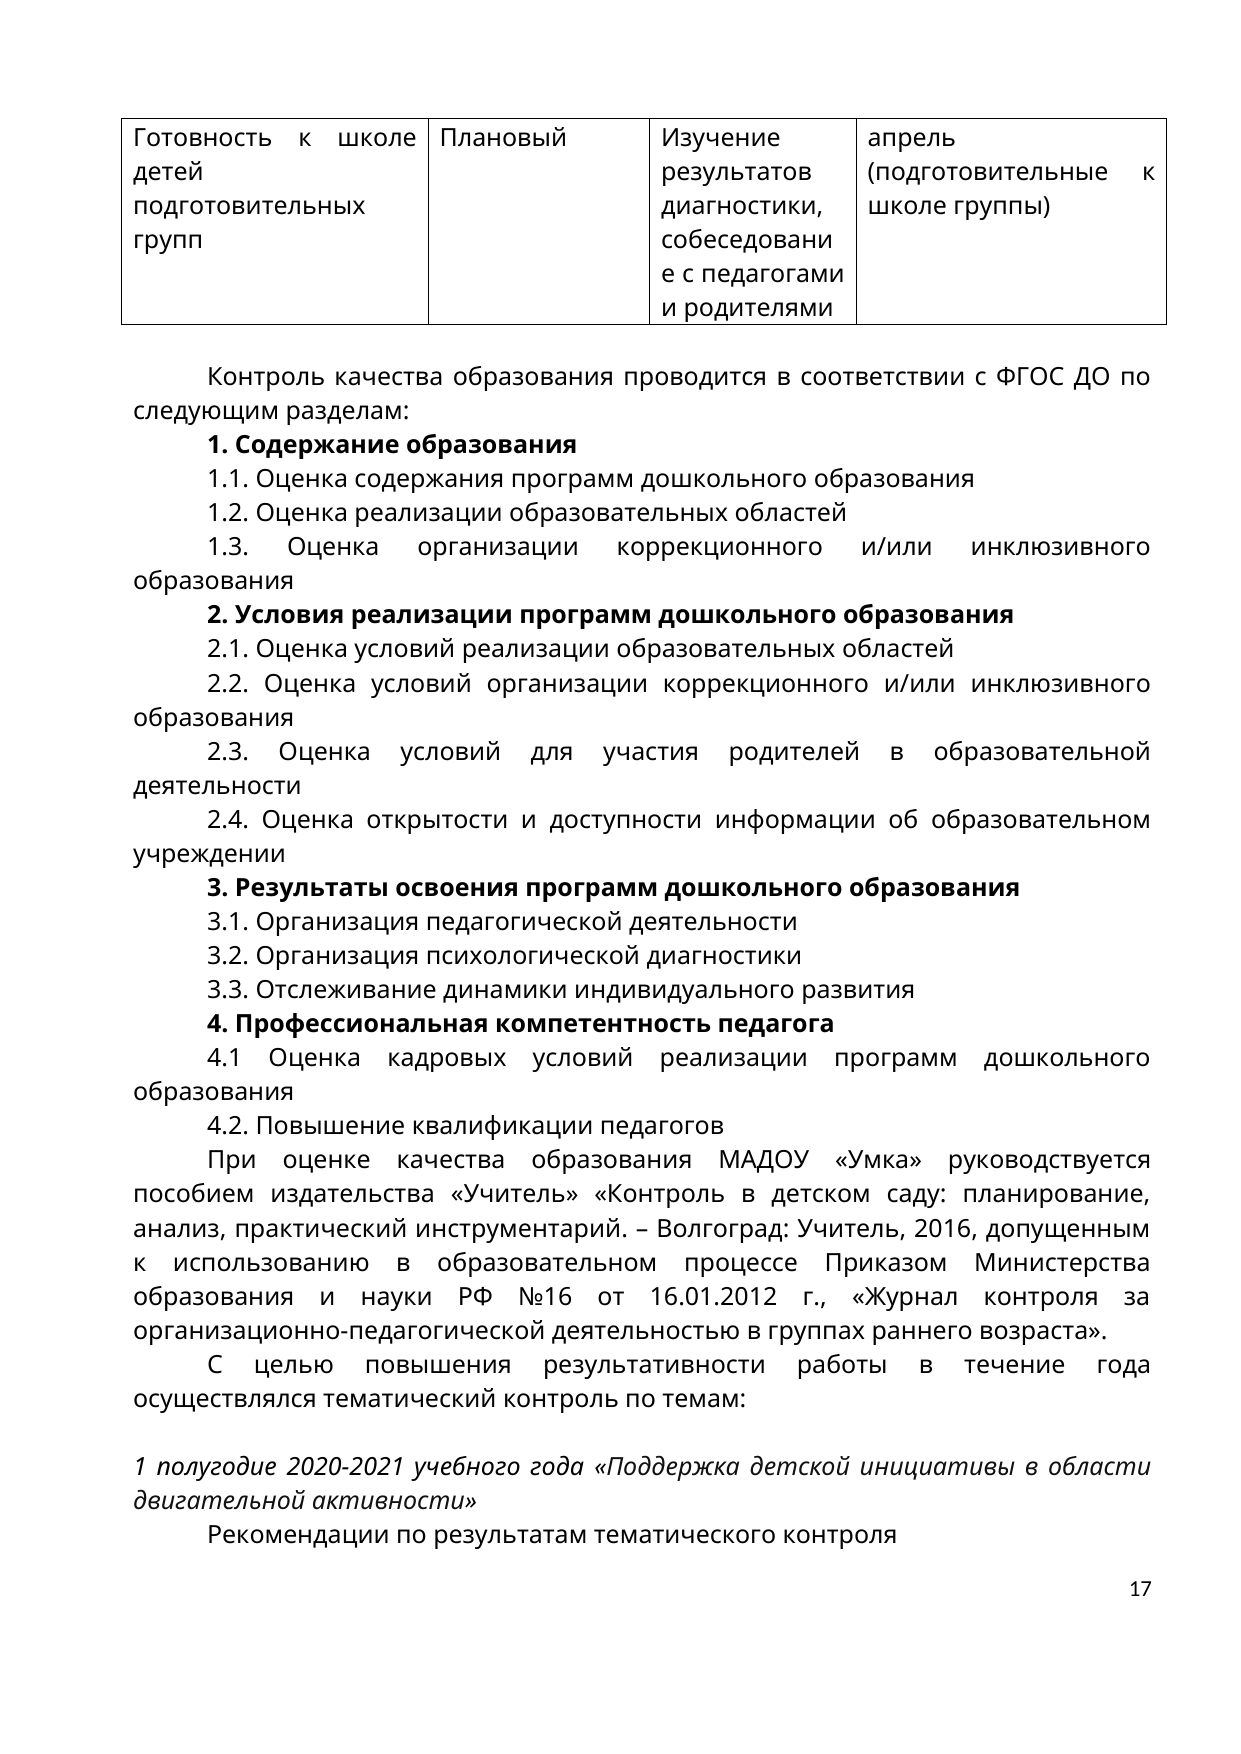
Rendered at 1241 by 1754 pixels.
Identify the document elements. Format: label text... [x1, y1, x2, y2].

table_cell Плановый [429, 119, 649, 323]
text 1. Содержание образования [133, 427, 1152, 461]
text 4.1 Оценка кадровых условий реализации программ дошкольного образования [133, 1040, 1152, 1108]
text При оценке качества образования МАДОУ «Умка» руководствуется пособием издательства «Учитель» «Контроль в детском саду: планирование, анализ, практический инструментарий. – Волгоград: Учитель, 2016, допущенным к использованию в образовательном процессе Приказом Министерства образования и науки РФ №16 от 16.01.2012 г., «Журнал контроля за организационно-педагогической деятельностью в группах раннего возраста». [133, 1142, 1152, 1346]
text 1.3. Оценка организации коррекционного и/или инклюзивного образования [133, 529, 1152, 597]
text 4.2. Повышение квалификации педагогов [133, 1108, 1152, 1142]
table_cell апрель (подготовительные к школе группы) [857, 119, 1166, 323]
text С целью повышения результативности работы в течение года осуществлялся тематический контроль по темам: [133, 1346, 1152, 1414]
text 1.2. Оценка реализации образовательных областей [133, 495, 1152, 529]
text 2.3. Оценка условий для участия родителей в образовательной деятельности [133, 733, 1152, 801]
text 2.1. Оценка условий реализации образовательных областей [133, 631, 1152, 665]
text 4. Профессиональная компетентность педагога [133, 1006, 1152, 1040]
text Контроль качества образования проводится в соответствии с ФГОС ДО по следующим разделам: [133, 359, 1152, 427]
text 2.2. Оценка условий организации коррекционного и/или инклюзивного образования [133, 665, 1152, 733]
text 3.2. Организация психологической диагностики [133, 938, 1152, 972]
text 2.4. Оценка открытости и доступности информации об образовательном учреждении [133, 801, 1152, 869]
text 1 полугодие 2020-2021 учебного года «Поддержка детской инициативы в области двигательной активности» [133, 1449, 1152, 1517]
table_cell Готовность к школе детей подготовительных групп [122, 119, 428, 323]
text 3.3. Отслеживание динамики индивидуального развития [133, 972, 1152, 1006]
text Рекомендации по результатам тематического контроля [133, 1517, 1152, 1551]
text 3.1. Организация педагогической деятельности [133, 904, 1152, 938]
text 3. Результаты освоения программ дошкольного образования [133, 869, 1152, 904]
text 2. Условия реализации программ дошкольного образования [133, 597, 1152, 631]
table_cell Изучение результатов диагностики, собеседование с педагогами и родителями [650, 119, 856, 323]
text 1.1. Оценка содержания программ дошкольного образования [133, 461, 1152, 495]
